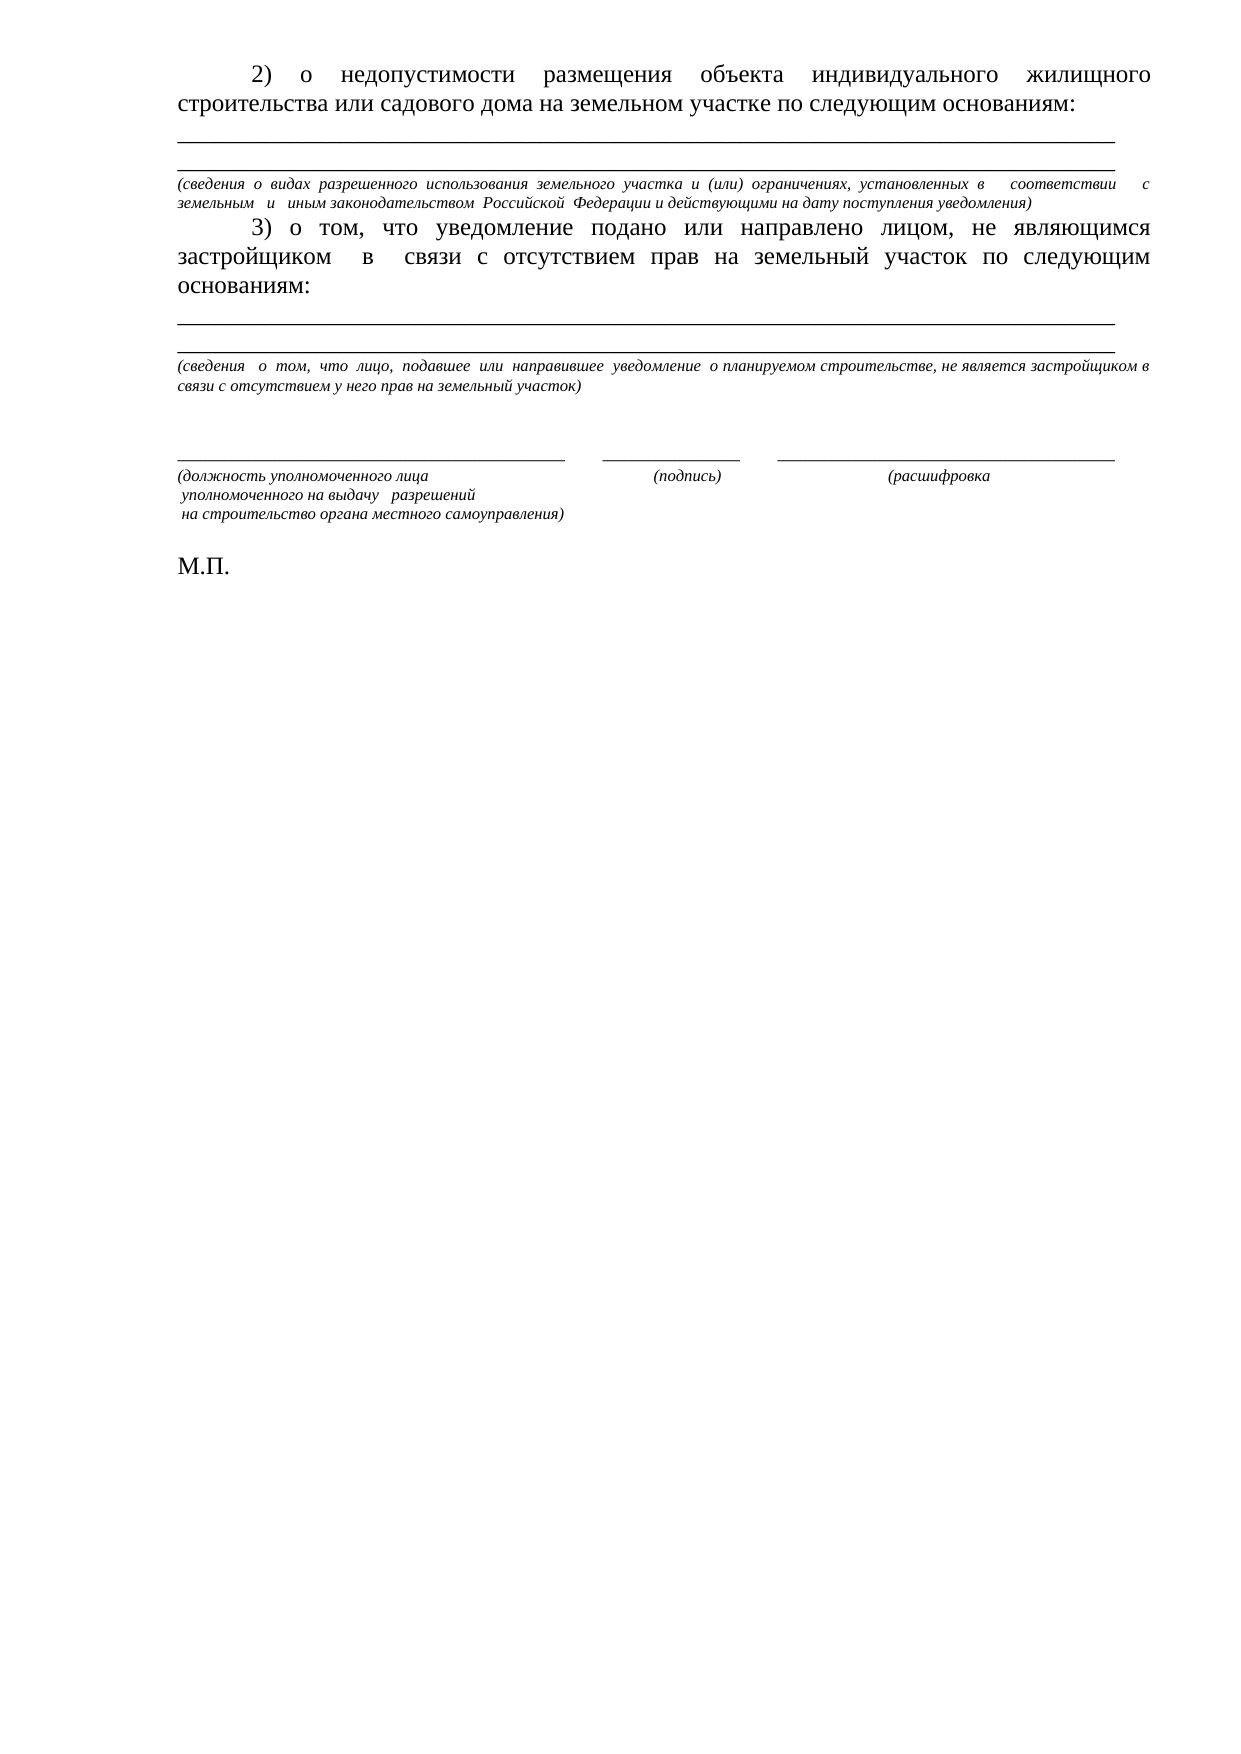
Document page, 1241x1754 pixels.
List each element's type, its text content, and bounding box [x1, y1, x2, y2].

text _______________________________ ___________ ___________________________ [177, 442, 1152, 465]
text ___________________________________________________________________________ [177, 299, 1152, 327]
text уполномоченного на выдачу разрешений [177, 484, 1152, 504]
text ___________________________________________________________________________ [177, 145, 1152, 174]
text на строительство органа местного самоуправления) [177, 504, 1152, 523]
text ___________________________________________________________________________ [177, 117, 1152, 145]
text (сведения о том, что лицо, подавшее или направившее уведомление о планируемом строительстве, не является застройщиком в связи с отсутствием у него прав на земельный участок) [177, 356, 1152, 394]
text 3) о том, что уведомление подано или направлено лицом, не являющимся застройщиком в связи с отсутствием прав на земельный участок по следующим основаниям: [177, 212, 1152, 299]
text 2) о недопустимости размещения объекта индивидуального жилищного строительства или садового дома на земельном участке по следующим основаниям: [177, 59, 1152, 117]
text (должность уполномоченного лица (подпись) (расшифровка [177, 465, 1152, 484]
text ___________________________________________________________________________ [177, 327, 1152, 356]
text (сведения о видах разрешенного использования земельного участка и (или) ограничениях, установленных в соответствии с земельным и иным законодательством Российской Федерации и действующими на дату поступления уведомления) [177, 174, 1152, 212]
text М.П. [177, 551, 1152, 580]
